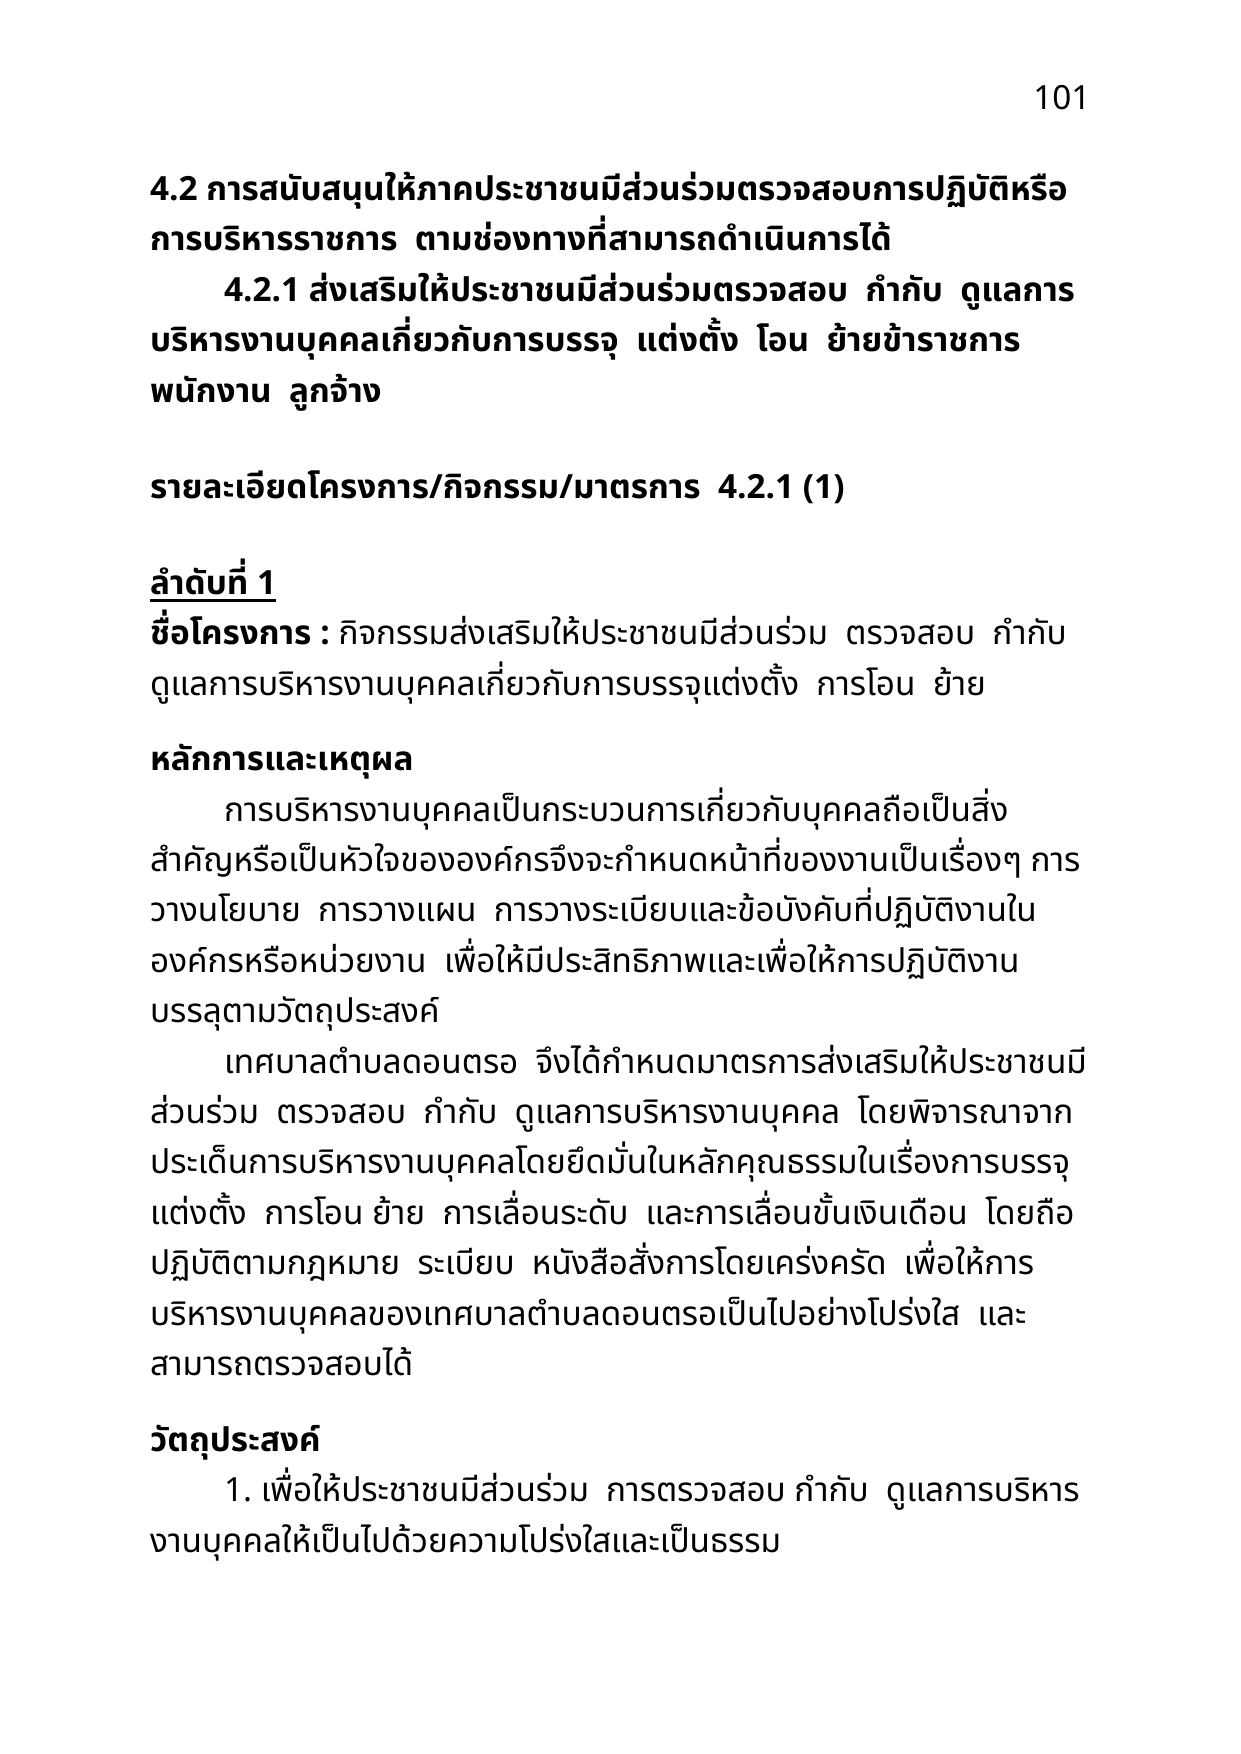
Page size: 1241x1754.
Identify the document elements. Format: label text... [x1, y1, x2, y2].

text รายละเอียดโครงการ/กิจกรรม/มาตรการ 4.2.1 (1) [150, 462, 1090, 513]
text 4.2.1 ส่งเสริมให้ประชาชนมีส่วนร่วมตรวจสอบ กำกับ ดูแลการบริหารงานบุคคลเกี่ยวกับการบรรจุ แต่งตั้ง โอน ย้ายข้าราชการ พนักงาน ลูกจ้าง [150, 266, 1090, 417]
text ชื่อโครงการ : กิจกรรมส่งเสริมให้ประชาชนมีส่วนร่วม ตรวจสอบ กำกับ ดูแลการบริหารงานบุคคลเกี่ยวกับการบรรจุแต่งตั้ง การโอน ย้าย [150, 609, 1090, 710]
text 4.2 การสนับสนุนให้ภาคประชาชนมีส่วนร่วมตรวจสอบการปฏิบัติหรือการบริหารราชการ ตามช่องทางที่สามารถดำเนินการได้ [150, 164, 1090, 266]
text การบริหารงานบุคคลเป็นกระบวนการเกี่ยวกับบุคคลถือเป็นสิ่งสำคัญหรือเป็นหัวใจขององค์กรจึงจะกำหนดหน้าที่ของงานเป็นเรื่องๆ การวางนโยบาย การวางแผน การวางระเบียบและข้อบังคับที่ปฏิบัติงานในองค์กรหรือหน่วยงาน เพื่อให้มีประสิทธิภาพและเพื่อให้การปฏิบัติงานบรรลุตามวัตถุประสงค์ [150, 786, 1090, 1038]
text ลำดับที่ 1 [150, 558, 1090, 609]
text เทศบาลตำบลดอนตรอ จึงได้กำหนดมาตรการส่งเสริมให้ประชาชนมีส่วนร่วม ตรวจสอบ กำกับ ดูแลการบริหารงานบุคคล โดยพิจารณาจากประเด็นการบริหารงานบุคคลโดยยึดมั่นในหลักคุณธรรมในเรื่องการบรรจุ แต่งตั้ง การโอน ย้าย การเลื่อนระดับ และการเลื่อนขั้นเงินเดือน โดยถือปฏิบัติตามกฎหมาย ระเบียบ หนังสือสั่งการโดยเคร่งครัด เพื่อให้การบริหารงานบุคคลของเทศบาลตำบลดอนตรอเป็นไปอย่างโปร่งใส และสามารถตรวจสอบได้ [150, 1038, 1090, 1391]
text หลักการและเหตุผล [150, 735, 1090, 786]
text 1. เพื่อให้ประชาชนมีส่วนร่วม การตรวจสอบ กำกับ ดูแลการบริหารงานบุคคลให้เป็นไปด้วยความโปร่งใสและเป็นธรรม [150, 1466, 1090, 1567]
text วัตถุประสงค์ [150, 1416, 1090, 1466]
